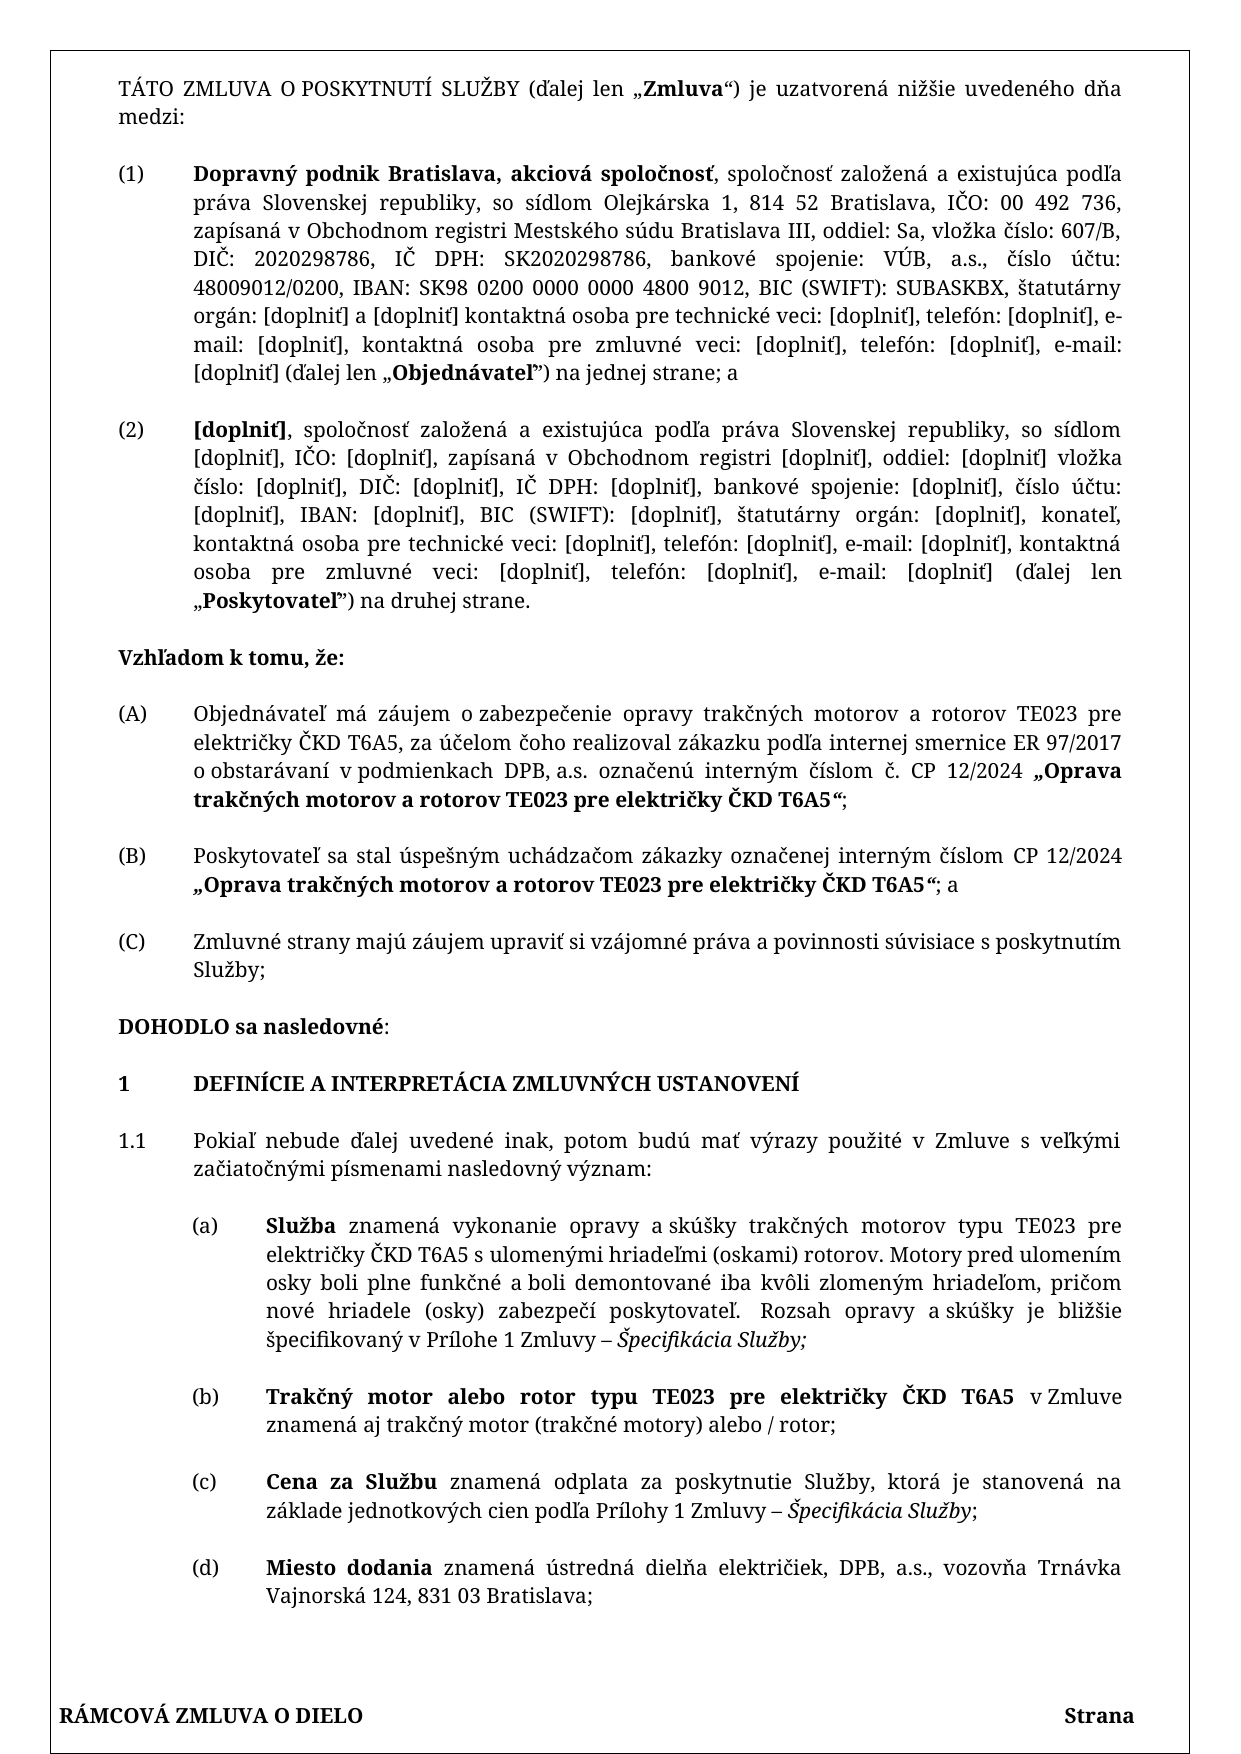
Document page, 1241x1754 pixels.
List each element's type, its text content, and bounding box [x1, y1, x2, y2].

list Cena za Službu znamená odplata za poskytnutie Služby, ktorá je stanovená na základe jednotkových cien podľa Prílohy 1 Zmluvy – Špecifikácia Služby; [192, 1467, 1122, 1524]
list Definície a interpretácia zmluvných ustanovení [118, 1069, 1122, 1098]
text DOHODLO sa nasledovné: [118, 1012, 1122, 1041]
list Objednávateľ má záujem o zabezpečenie opravy trakčných motorov a rotorov TE023 pre električky ČKD T6A5, za účelom čoho realizoval zákazku podľa internej smernice ER 97/2017 o obstarávaní v podmienkach DPB, a.s. označenú interným číslom č. CP 12/2024 „Oprava trakčných motorov a rotorov TE023 pre električky ČKD T6A5“; [118, 699, 1122, 813]
list Pokiaľ nebude ďalej uvedené inak, potom budú mať výrazy použité v Zmluve s veľkými začiatočnými písmenami nasledovný význam: [118, 1126, 1122, 1183]
text Vzhľadom k tomu, že: [118, 643, 1122, 671]
list Poskytovateľ sa stal úspešným uchádzačom zákazky označenej interným číslom CP 12/2024 „Oprava trakčných motorov a rotorov TE023 pre električky ČKD T6A5“; a [118, 842, 1122, 898]
list Miesto dodania znamená ústredná dielňa električiek, DPB, a.s., vozovňa Trnávka Vajnorská 124, 831 03 Bratislava; [192, 1553, 1122, 1609]
list [doplniť], spoločnosť založená a existujúca podľa práva Slovenskej republiky, so sídlom [doplniť], IČO: [doplniť], zapísaná v Obchodnom registri [doplniť], oddiel: [doplniť] vložka číslo: [doplniť], DIČ: [doplniť], IČ DPH: [doplniť], bankové spojenie: [doplniť], číslo účtu: [doplniť], IBAN: [doplniť], BIC (SWIFT): [doplniť], štatutárny orgán: [doplniť], konateľ, kontaktná osoba pre technické veci: [doplniť], telefón: [doplniť], e-mail: [doplniť], kontaktná osoba pre zmluvné veci: [doplniť], telefón: [doplniť], e-mail: [doplniť] (ďalej len „Poskytovateľ”) na druhej strane. [118, 415, 1122, 614]
list Zmluvné strany majú záujem upraviť si vzájomné práva a povinnosti súvisiace s poskytnutím Služby; [118, 927, 1122, 984]
list Trakčný motor alebo rotor typu TE023 pre električky ČKD T6A5 v Zmluve znamená aj trakčný motor (trakčné motory) alebo / rotor; [192, 1382, 1122, 1439]
list Služba znamená vykonanie opravy a skúšky trakčných motorov typu TE023 pre električky ČKD T6A5 s ulomenými hriadeľmi (oskami) rotorov. Motory pred ulomením osky boli plne funkčné a boli demontované iba kvôli zlomeným hriadeľom, pričom nové hriadele (osky) zabezpečí poskytovateľ. Rozsah opravy a skúšky je bližšie špecifikovaný v Prílohe 1 Zmluvy – Špecifikácia Služby; [192, 1211, 1122, 1353]
text TÁTO ZMLUVA O POSKYTNUTÍ SLUŽBY (ďalej len „Zmluva“) je uzatvorená nižšie uvedeného dňa medzi: [118, 74, 1122, 131]
list Dopravný podnik Bratislava, akciová spoločnosť, spoločnosť založená a existujúca podľa práva Slovenskej republiky, so sídlom Olejkárska 1, 814 52 Bratislava, IČO: 00 492 736, zapísaná v Obchodnom registri Mestského súdu Bratislava III, oddiel: Sa, vložka číslo: 607/B, DIČ: 2020298786, IČ DPH: SK2020298786, bankové spojenie: VÚB, a.s., číslo účtu: 48009012/0200, IBAN: SK98 0200 0000 0000 4800 9012, BIC (SWIFT): SUBASKBX, štatutárny orgán: [doplniť] a [doplniť] kontaktná osoba pre technické veci: [doplniť], telefón: [doplniť], e-mail: [doplniť], kontaktná osoba pre zmluvné veci: [doplniť], telefón: [doplniť], e-mail: [doplniť] (ďalej len „Objednávateľ”) na jednej strane; a [118, 159, 1122, 387]
